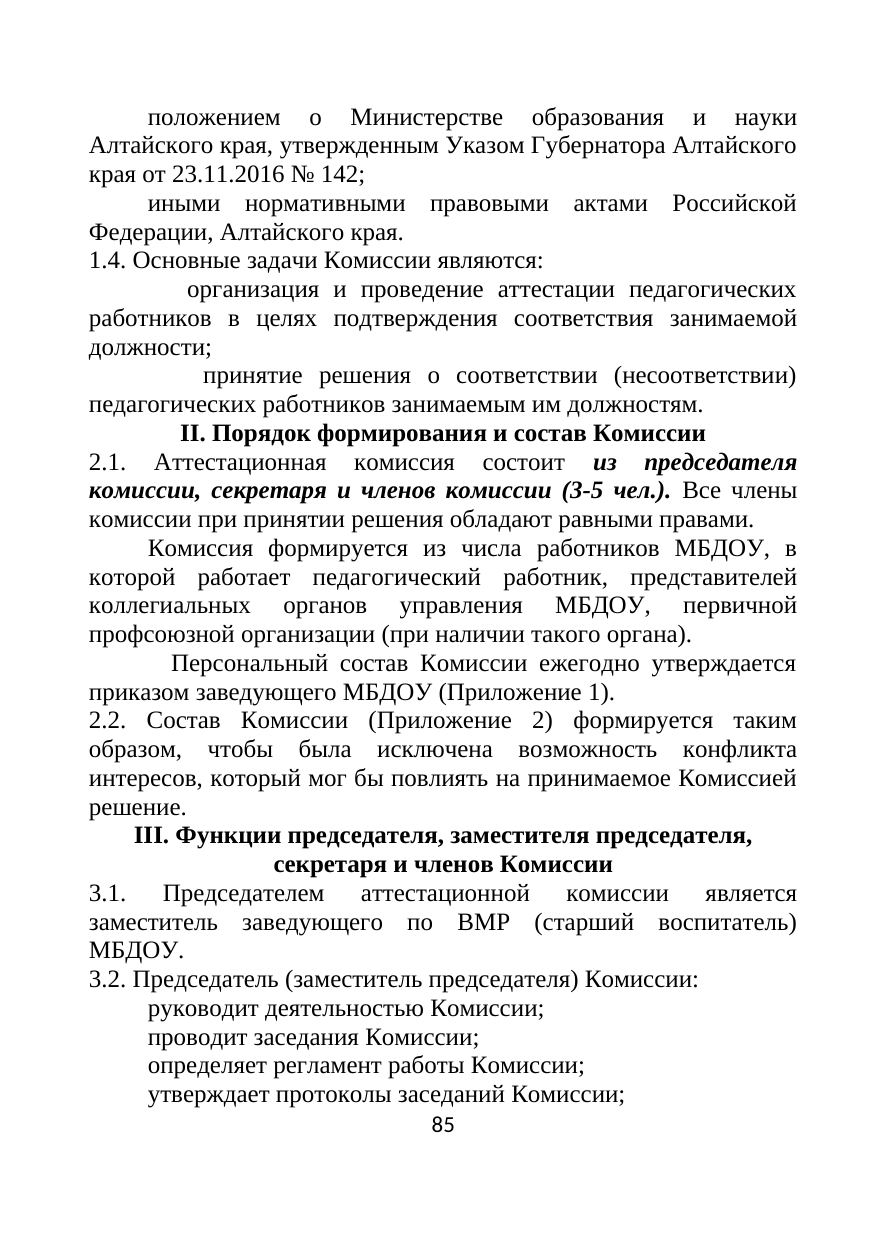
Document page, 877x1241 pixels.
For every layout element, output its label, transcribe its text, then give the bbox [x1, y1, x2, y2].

text принятие решения о соответствии (несоответствии) педагогических работников занимаемым им должностям. [89, 361, 797, 418]
text Комиссия формируется из числа работников МБДОУ, в которой работает педагогический работник, представителей коллегиальных органов управления МБДОУ, первичной профсоюзной организации (при наличии такого органа). [89, 533, 797, 648]
text положением о Министерстве образования и науки Алтайского края, утвержденным Указом Губернатора Алтайского края от 23.11.2016 № 142; [89, 102, 797, 188]
text организация и проведение аттестации педагогических работников в целях подтверждения соответствия занимаемой должности; [89, 274, 797, 361]
text II. Порядок формирования и состав Комиссии [89, 418, 797, 447]
text 3.2. Председатель (заместитель председателя) Комиссии: [89, 964, 797, 993]
text утверждает протоколы заседаний Комиссии; [89, 1079, 797, 1108]
text руководит деятельностью Комиссии; [89, 993, 797, 1022]
text 3.1. Председателем аттестационной комиссии является заместитель заведующего по ВМР (старший воспитатель) МБДОУ. [89, 878, 797, 964]
text Персональный состав Комиссии ежегодно утверждается приказом заведующего МБДОУ (Приложение 1). [89, 648, 797, 706]
text 1.4. Основные задачи Комиссии являются: [89, 246, 797, 274]
text определяет регламент работы Комиссии; [89, 1051, 797, 1079]
text иными нормативными правовыми актами Российской Федерации, Алтайского края. [89, 188, 797, 246]
text 2.2. Состав Комиссии (Приложение 2) формируется таким образом, чтобы была исключена возможность конфликта интересов, который мог бы повлиять на принимаемое Комиссией решение. [89, 706, 797, 821]
text проводит заседания Комиссии; [89, 1022, 797, 1051]
text III. Функции председателя, заместителя председателя, секретаря и членов Комиссии [89, 821, 797, 878]
text 2.1. Аттестационная комиссия состоит из председателя комиссии, секретаря и членов комиссии (3-5 чел.). Все члены комиссии при принятии решения обладают равными правами. [89, 447, 797, 533]
